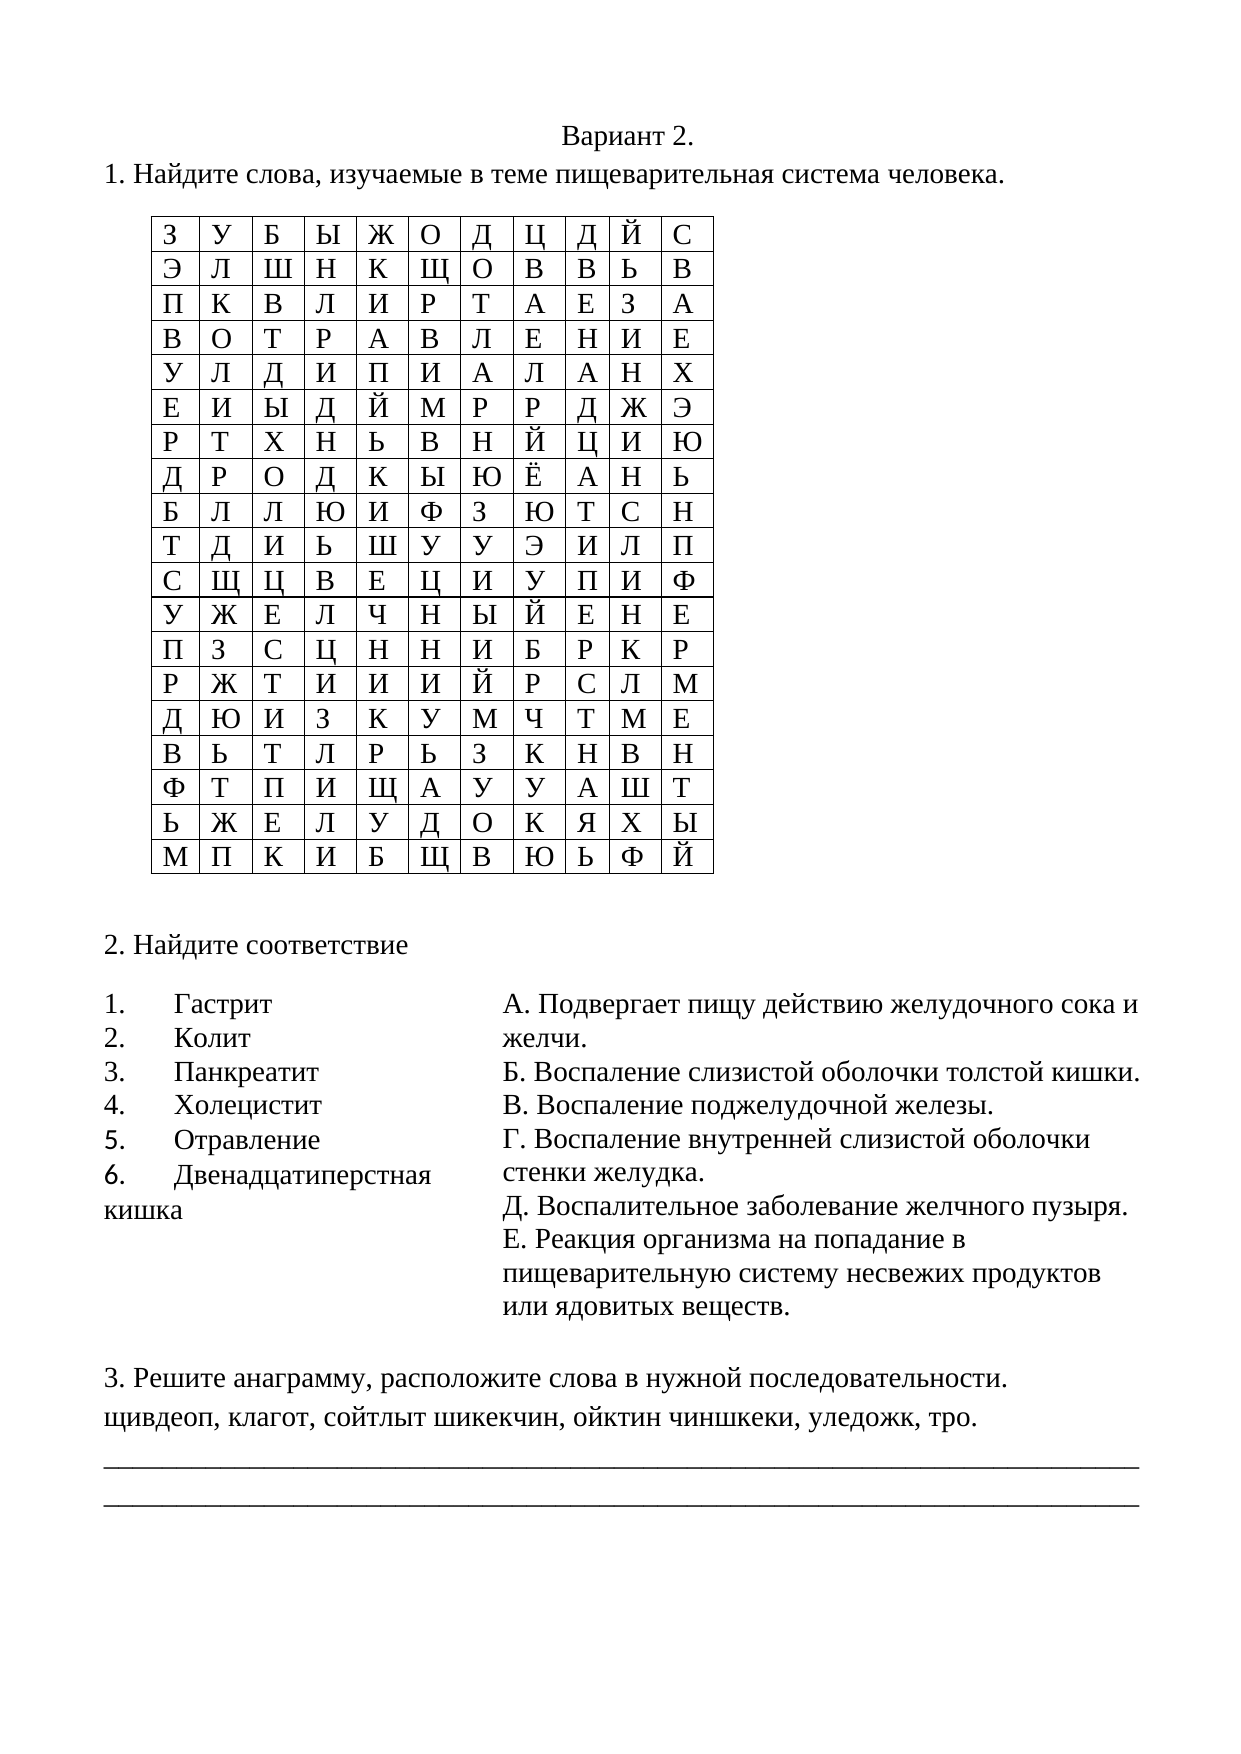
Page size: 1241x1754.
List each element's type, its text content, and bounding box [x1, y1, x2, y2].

table_cell И [610, 425, 661, 458]
table_cell Н [305, 425, 356, 458]
table_cell И [305, 667, 356, 700]
table_cell Т [253, 321, 304, 354]
table_cell Б [357, 840, 408, 873]
table_cell Ф [152, 770, 199, 804]
table_cell Ю [461, 459, 513, 493]
table_cell Л [253, 494, 304, 527]
table_cell У [514, 563, 565, 596]
table_cell Е [253, 598, 304, 631]
table_cell Д [253, 355, 304, 389]
table_cell Ц [305, 632, 356, 666]
table_header О [409, 217, 460, 251]
table_cell М [409, 390, 460, 423]
table_cell Л [305, 598, 356, 631]
table_cell И [357, 286, 408, 320]
table_cell О [461, 805, 513, 838]
table_cell Л [305, 286, 356, 320]
table_header Ж [357, 217, 408, 251]
table_cell Л [514, 355, 565, 389]
table_cell М [662, 667, 713, 700]
table_cell М [461, 701, 513, 735]
table_cell Ь [200, 736, 252, 769]
table_cell Э [514, 528, 565, 562]
table_cell Е [152, 390, 199, 423]
table_cell К [357, 252, 408, 285]
table_cell Т [662, 770, 713, 804]
table_cell Ч [514, 701, 565, 735]
table_cell Х [610, 805, 661, 838]
table_cell З [305, 701, 356, 735]
table_cell И [409, 667, 460, 700]
table_cell С [152, 563, 199, 596]
table_cell П [253, 770, 304, 804]
table_cell Ф [610, 840, 661, 873]
table_cell Д [566, 390, 609, 423]
table_cell И [461, 563, 513, 596]
table_cell Т [253, 667, 304, 700]
table_cell П [152, 286, 199, 320]
table_cell Н [566, 321, 609, 354]
table_header У [200, 217, 252, 251]
table_cell М [152, 840, 199, 873]
table_cell Ш [610, 770, 661, 804]
table_header Гастрит Колит Панкреатит Холецистит Отравление Двенадцатиперстная кишка [89, 987, 487, 1322]
table_cell В [253, 286, 304, 320]
list Решите анаграмму, расположите слова в нужной последовательности. [103, 1361, 1152, 1394]
table_cell Ь [662, 459, 713, 493]
table_cell А [566, 459, 609, 493]
table_cell Д [409, 805, 460, 838]
table_cell Т [253, 736, 304, 769]
table_cell Р [514, 390, 565, 423]
table_cell И [253, 701, 304, 735]
table_cell З [461, 494, 513, 527]
table_cell К [200, 286, 252, 320]
table_cell А [662, 286, 713, 320]
table_cell Э [662, 390, 713, 423]
table_cell Н [610, 355, 661, 389]
table_cell И [409, 355, 460, 389]
table_cell В [409, 321, 460, 354]
table_cell С [253, 632, 304, 666]
table_cell В [409, 425, 460, 458]
table_cell Т [461, 286, 513, 320]
table_cell Х [662, 355, 713, 389]
table_cell У [152, 598, 199, 631]
table_cell К [514, 805, 565, 838]
table_cell Н [409, 632, 460, 666]
table_cell Ж [200, 598, 252, 631]
table_cell В [152, 736, 199, 769]
table_cell Ф [409, 494, 460, 527]
table_cell В [662, 252, 713, 285]
table_cell Ю [662, 425, 713, 458]
table_cell Е [357, 563, 408, 596]
table_cell П [662, 528, 713, 562]
table_cell Р [662, 632, 713, 666]
table_cell З [610, 286, 661, 320]
table_cell У [461, 770, 513, 804]
list ______________________________________________________________________________________________________________________________________________ [103, 1438, 1152, 1510]
table_cell Й [514, 425, 565, 458]
table_cell И [305, 840, 356, 873]
table_cell Й [461, 667, 513, 700]
table_cell Щ [200, 563, 252, 596]
table_cell И [253, 528, 304, 562]
table_cell Д [152, 701, 199, 735]
table_cell Р [357, 736, 408, 769]
table_cell Х [253, 425, 304, 458]
table_cell А [461, 355, 513, 389]
table_cell Д [152, 459, 199, 493]
table_cell Ч [357, 598, 408, 631]
table_cell О [200, 321, 252, 354]
table_cell В [610, 736, 661, 769]
table_cell Й [514, 598, 565, 631]
table_cell Ц [409, 563, 460, 596]
table_cell Ь [566, 840, 609, 873]
table_cell В [152, 321, 199, 354]
table_cell У [461, 528, 513, 562]
table_cell И [357, 494, 408, 527]
table_cell Ж [610, 390, 661, 423]
table_cell П [566, 563, 609, 596]
table_cell Л [305, 805, 356, 838]
table_cell Д [305, 459, 356, 493]
table_cell Щ [409, 840, 460, 873]
table_cell Ь [409, 736, 460, 769]
table_cell Е [662, 701, 713, 735]
table_cell Ы [253, 390, 304, 423]
table_cell Л [461, 321, 513, 354]
table_cell К [610, 632, 661, 666]
table_cell Е [662, 321, 713, 354]
table_cell С [610, 494, 661, 527]
table_cell П [200, 840, 252, 873]
table_cell Л [305, 736, 356, 769]
table_cell У [514, 770, 565, 804]
table_header Б [253, 217, 304, 251]
table_cell Ё [514, 459, 565, 493]
table_cell Щ [409, 252, 460, 285]
table_cell Й [662, 840, 713, 873]
table_cell П [152, 632, 199, 666]
table_cell К [514, 736, 565, 769]
table_cell Р [566, 632, 609, 666]
table_cell Р [305, 321, 356, 354]
table_cell Т [566, 701, 609, 735]
table_cell Ы [461, 598, 513, 631]
table_cell Е [514, 321, 565, 354]
table_cell И [357, 667, 408, 700]
table_cell Ц [566, 425, 609, 458]
table_cell И [305, 355, 356, 389]
table_cell Ь [610, 252, 661, 285]
table_cell Б [152, 494, 199, 527]
table_cell Н [461, 425, 513, 458]
table_cell И [610, 563, 661, 596]
table_cell Р [461, 390, 513, 423]
table_cell И [610, 321, 661, 354]
table_cell Ы [662, 805, 713, 838]
table_cell В [305, 563, 356, 596]
table_cell Л [200, 494, 252, 527]
table_cell Й [357, 390, 408, 423]
table_cell Т [152, 528, 199, 562]
list щивдеоп, клагот, сойтлыт шикекчин, ойктин чиншкеки, уледожк, тро. [103, 1399, 1152, 1433]
table_cell Д [305, 390, 356, 423]
table_cell Л [200, 355, 252, 389]
table_cell Н [566, 736, 609, 769]
table_cell А [566, 355, 609, 389]
table_cell Щ [357, 770, 408, 804]
table_cell Т [200, 770, 252, 804]
table_cell Ь [357, 425, 408, 458]
table_cell Л [610, 667, 661, 700]
table_cell К [253, 840, 304, 873]
table_cell Н [305, 252, 356, 285]
table_cell Н [610, 459, 661, 493]
table_cell Т [200, 425, 252, 458]
table_cell Н [357, 632, 408, 666]
table_cell Ю [514, 840, 565, 873]
table_cell Р [200, 459, 252, 493]
table_cell Т [566, 494, 609, 527]
table_cell Н [610, 598, 661, 631]
table_cell Е [253, 805, 304, 838]
table_cell Л [610, 528, 661, 562]
table_cell Р [514, 667, 565, 700]
table_cell Я [566, 805, 609, 838]
table_cell Ы [409, 459, 460, 493]
table_cell О [461, 252, 513, 285]
list Найдите соответствие [103, 927, 1152, 961]
table_cell Е [566, 286, 609, 320]
table_cell А [514, 286, 565, 320]
table_cell Ф [662, 563, 713, 596]
table_header Д [566, 217, 609, 251]
table_cell У [409, 701, 460, 735]
table_cell Р [409, 286, 460, 320]
table_cell И [566, 528, 609, 562]
table_cell З [461, 736, 513, 769]
table_cell Р [152, 425, 199, 458]
table_cell У [152, 355, 199, 389]
table_cell У [357, 805, 408, 838]
list Вариант 2. [103, 118, 1152, 152]
table_cell Д [200, 528, 252, 562]
table_cell И [461, 632, 513, 666]
table_cell Ю [200, 701, 252, 735]
table_cell О [253, 459, 304, 493]
table_cell Б [514, 632, 565, 666]
table_header Д [461, 217, 513, 251]
table_cell Н [662, 736, 713, 769]
table_cell К [357, 701, 408, 735]
table_cell Е [566, 598, 609, 631]
table_cell П [357, 355, 408, 389]
table_cell Ш [357, 528, 408, 562]
table_cell Н [662, 494, 713, 527]
table_header Ц [514, 217, 565, 251]
table_cell С [566, 667, 609, 700]
table_cell Э [152, 252, 199, 285]
table_cell Ж [200, 667, 252, 700]
list Найдите слова, изучаемые в теме пищеварительная система человека. [103, 157, 1152, 190]
table_header С [662, 217, 713, 251]
table_cell Р [152, 667, 199, 700]
table_cell К [357, 459, 408, 493]
table_cell Ь [305, 528, 356, 562]
table_cell Ц [253, 563, 304, 596]
table_header Ы [305, 217, 356, 251]
table_cell Ю [305, 494, 356, 527]
table_cell Л [200, 252, 252, 285]
table_cell Ш [253, 252, 304, 285]
table_cell В [566, 252, 609, 285]
table_cell Ю [514, 494, 565, 527]
table_cell Н [409, 598, 460, 631]
table_cell А [409, 770, 460, 804]
table_cell З [200, 632, 252, 666]
table_header А. Подвергает пищу действию желудочного сока и желчи. Б. Воспаление слизистой оболочки толстой кишки. В. Воспаление поджелудочной железы. Г. Воспаление внутренней слизистой оболочки стенки желудка. Д. Воспалительное заболевание желчного пузыря. Е. Реакция организма на попадание в пищеварительную систему несвежих продуктов или ядовитых веществ. [488, 987, 1159, 1322]
table_cell Ж [200, 805, 252, 838]
table_header Й [610, 217, 661, 251]
table_cell У [409, 528, 460, 562]
table_cell В [461, 840, 513, 873]
table_cell Е [662, 598, 713, 631]
table_cell А [357, 321, 408, 354]
table_cell И [200, 390, 252, 423]
table_cell М [610, 701, 661, 735]
table_header З [152, 217, 199, 251]
table_cell Ь [152, 805, 199, 838]
table_cell А [566, 770, 609, 804]
table_cell В [514, 252, 565, 285]
table_cell И [305, 770, 356, 804]
